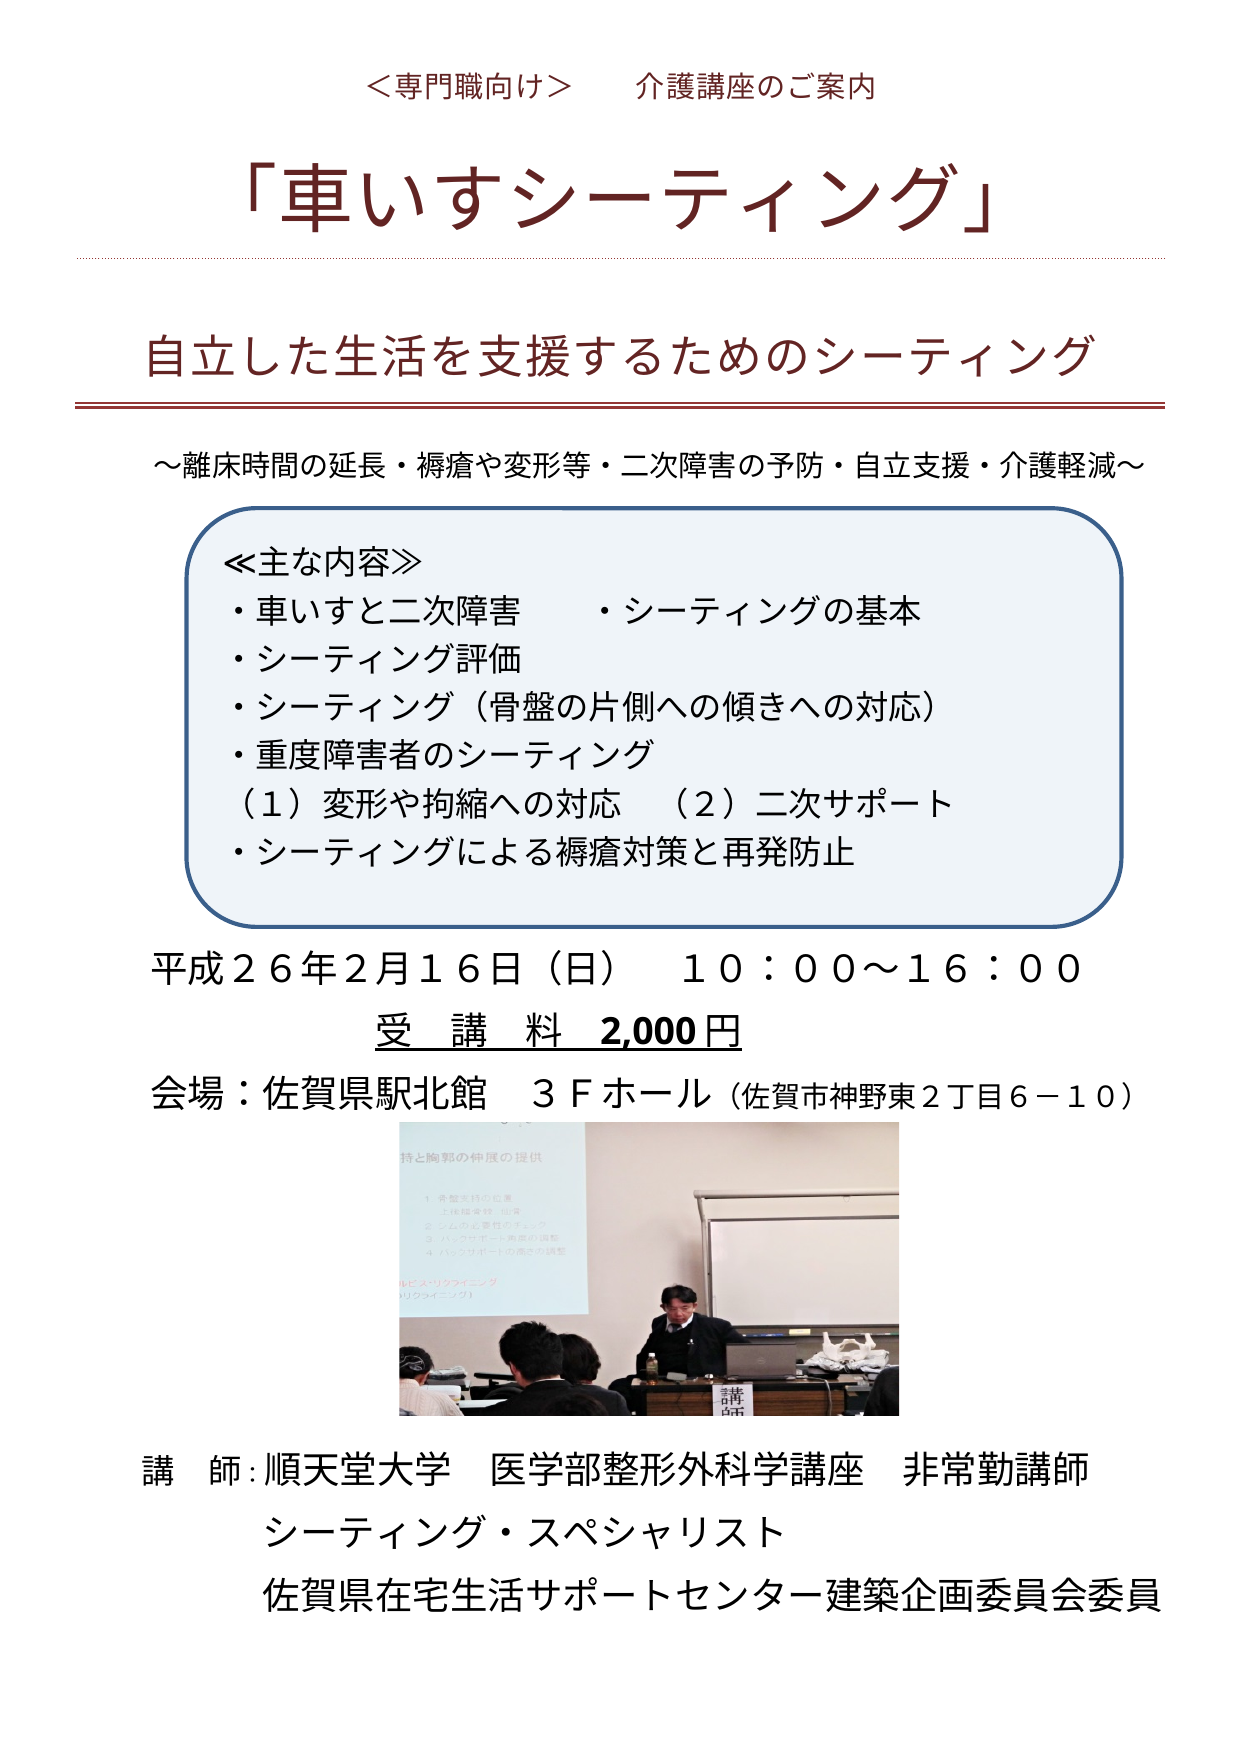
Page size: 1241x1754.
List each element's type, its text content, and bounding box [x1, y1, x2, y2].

text 受 講 料 2,000円 [75, 997, 1165, 1060]
text シーティング・スペシャリスト [75, 1499, 1165, 1562]
text 会場：佐賀県駅北館 ３Ｆホール（佐賀市神野東２丁目６－１０） [75, 1060, 1165, 1123]
subtitle 自立した生活を支援するためのシーティング [75, 306, 1165, 402]
text ～離床時間の延長・褥瘡や変形等・二次障害の予防・自立支援・介護軽減～ [75, 433, 1165, 496]
picture [399, 1122, 900, 1416]
subtitle 「車いすシーティング」 [75, 131, 1165, 259]
subtitle ＜専門職向け＞ 介護講座のご案内 [75, 53, 1165, 116]
text 佐賀県在宅生活サポートセンター建築企画委員会委員 [75, 1562, 1165, 1624]
text 平成２６年２月１６日（日） １０：００～１６：００ [75, 934, 1165, 997]
text 講 師：順天堂大学 医学部整形外科学講座 非常勤講師 [75, 1436, 1165, 1499]
